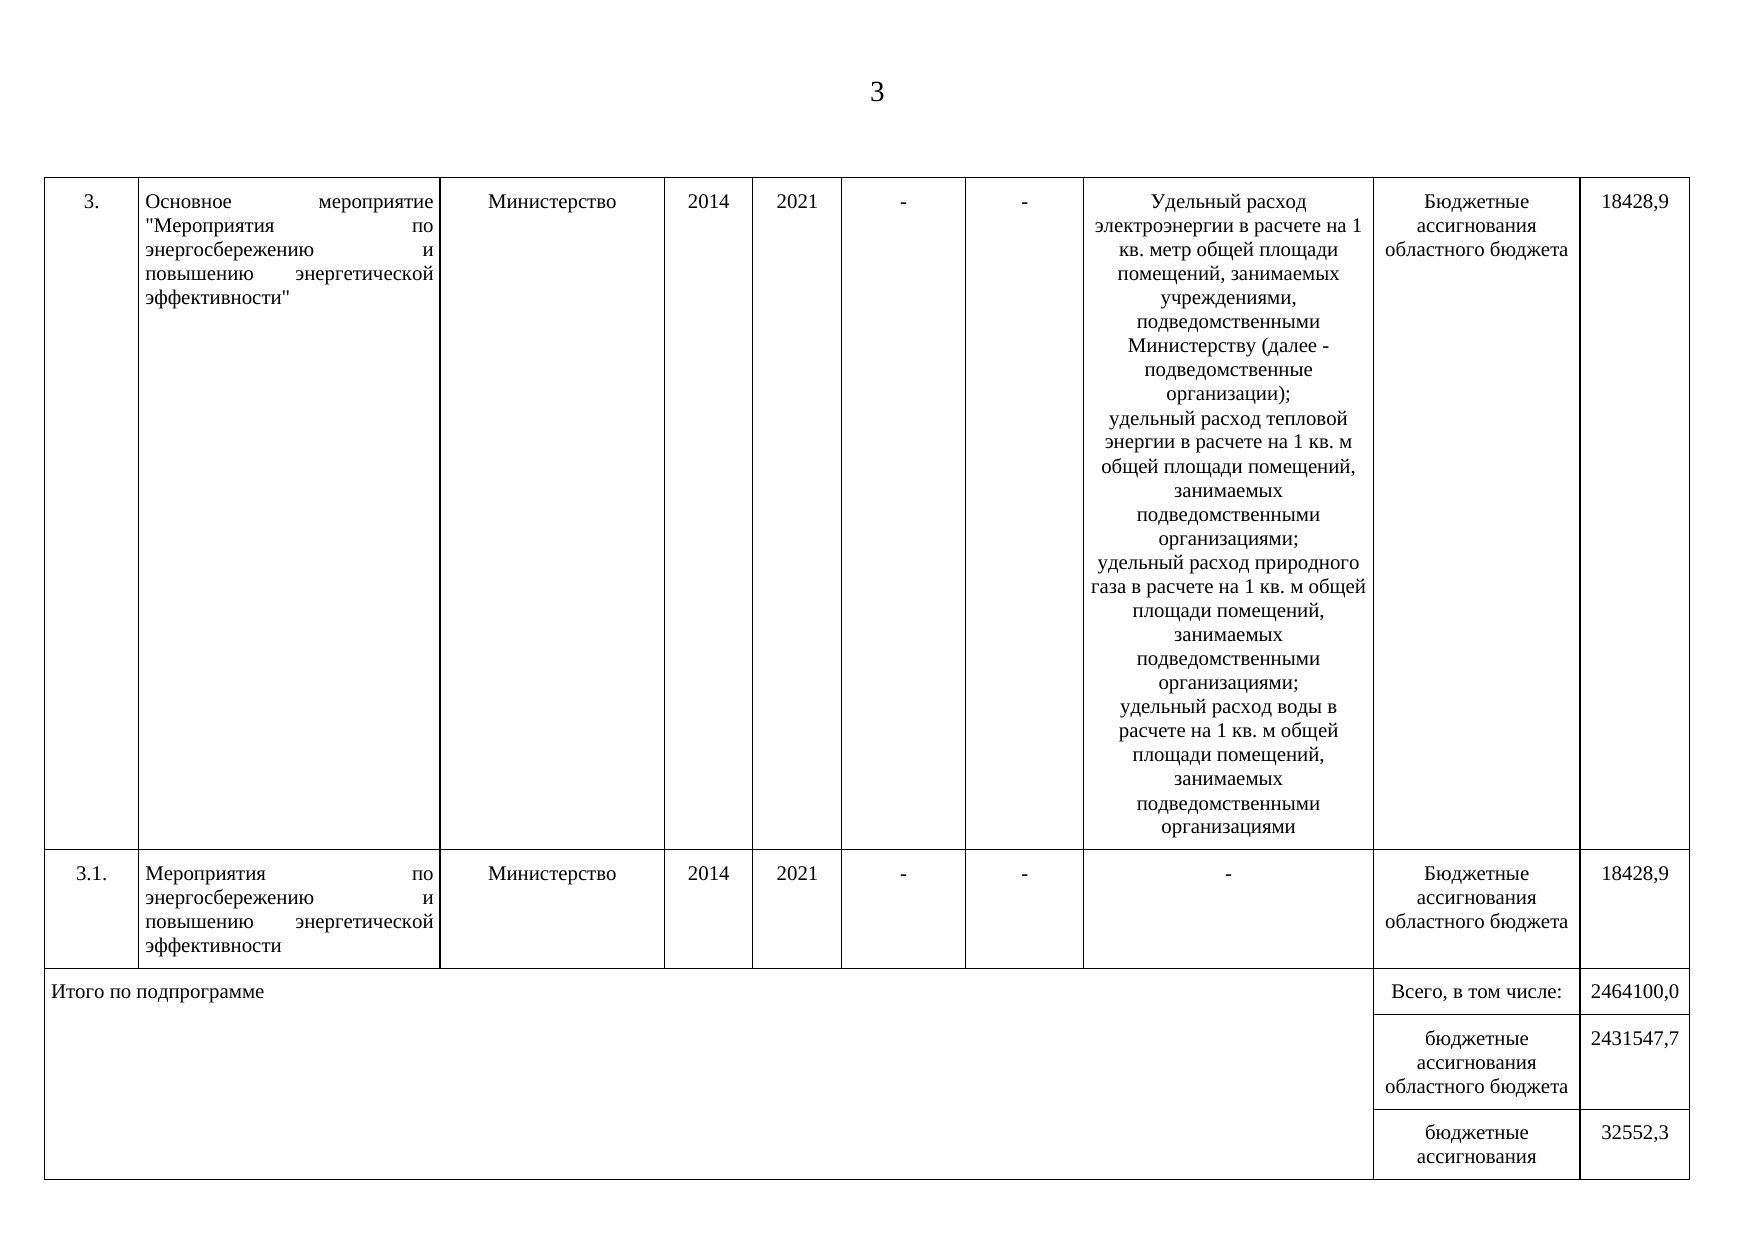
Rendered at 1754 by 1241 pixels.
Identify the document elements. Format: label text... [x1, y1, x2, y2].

table_cell 2431547,7 [1581, 1015, 1689, 1108]
table_cell Всего, в том числе: [1374, 969, 1579, 1014]
table_cell 2021 [753, 178, 841, 849]
table_cell 3. [45, 178, 138, 849]
table_cell Основное мероприятие "Мероприятия по энергосбережению и повышению энергетической эффективности" [139, 178, 439, 849]
table_cell - [1084, 850, 1373, 968]
table_cell Итого по подпрограмме [45, 969, 1373, 1179]
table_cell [1374, 178, 1579, 849]
table_cell Министерство [441, 850, 664, 968]
table_cell 3.1. [45, 850, 138, 968]
table_cell 2014 [665, 850, 752, 968]
table_cell 32552,3 [1581, 1110, 1689, 1179]
table_cell - [842, 178, 965, 849]
table_cell Удельный расход электроэнергии в расчете на 1 кв. метр общей площади помещений, занимаемых учреждениями, подведомственными Министерству (далее - подведомственные организации); удельный расход тепловой энергии в расчете на 1 кв. м общей площади помещений, занимаемых подведомственными организациями; удельный расход природного газа в расчете на 1 кв. м общей площади помещений, занимаемых подведомственными организациями; удельный расход воды в расчете на 1 кв. м общей площади помещений, занимаемых подведомственными организациями [1084, 178, 1373, 849]
table_cell 2014 [665, 178, 752, 849]
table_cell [1374, 1110, 1579, 1179]
table_cell 18428,9 [1581, 850, 1689, 968]
table_cell - [966, 178, 1083, 849]
table_cell 2021 [753, 850, 841, 968]
table_cell Министерство [441, 178, 664, 849]
table_cell бюджетные ассигнования областного бюджета [1374, 1015, 1579, 1108]
table_cell Бюджетные ассигнования областного бюджета [1374, 850, 1579, 968]
table_cell - [842, 850, 965, 968]
table_cell 18428,9 [1581, 178, 1689, 849]
table_cell - [966, 850, 1083, 968]
table_cell Мероприятия по энергосбережению и повышению энергетической эффективности [139, 850, 439, 968]
table_cell 2464100,0 [1581, 969, 1689, 1014]
